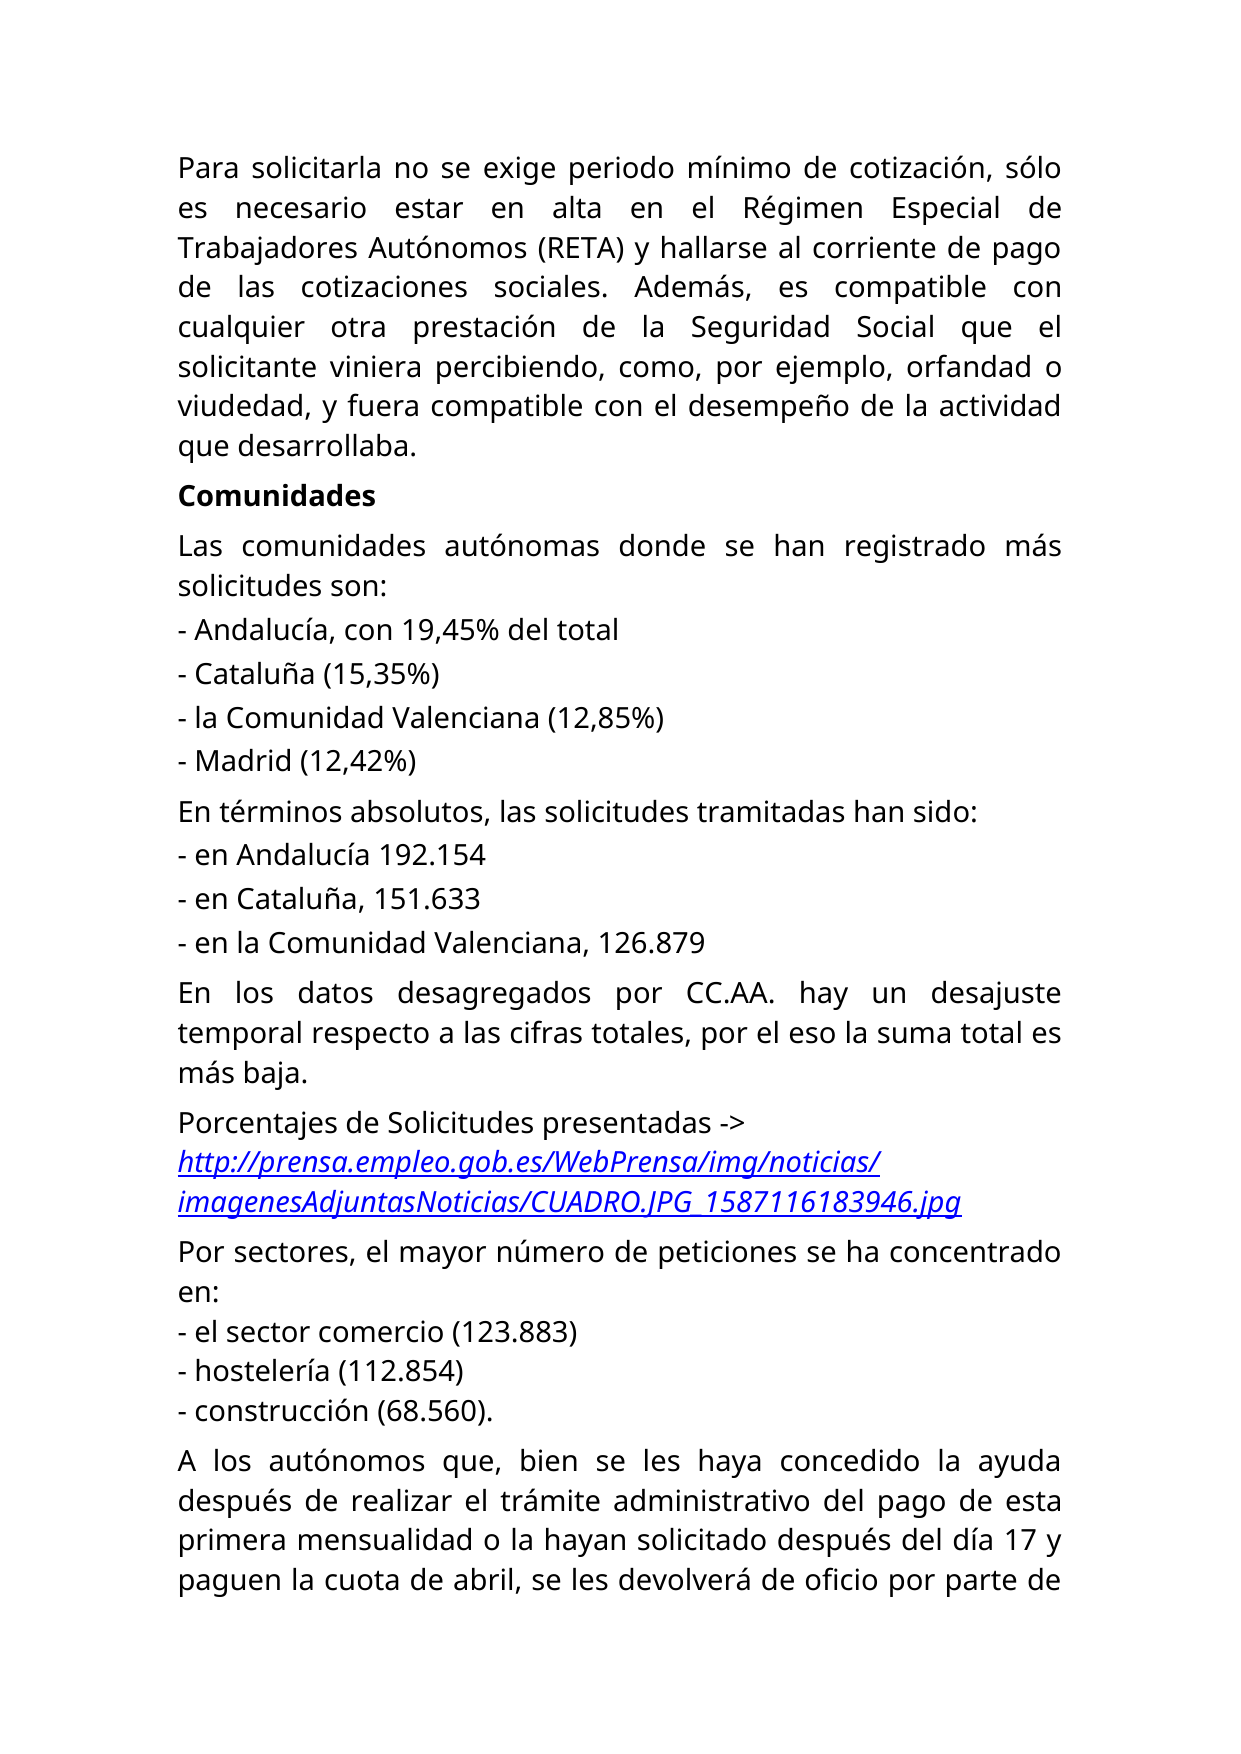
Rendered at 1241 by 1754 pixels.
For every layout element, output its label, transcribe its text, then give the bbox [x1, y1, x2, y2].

text - Andalucía, con 19,45% del total [177, 609, 1063, 649]
text http://prensa.empleo.gob.es/WebPrensa/img/noticias/imagenesAdjuntasNoticias/CUADRO.JPG_1587116183946.jpg [177, 1142, 1063, 1221]
text Comunidades [177, 476, 1063, 515]
text Las comunidades autónomas donde se han registrado más solicitudes son: [177, 526, 1063, 605]
text - Cataluña (15,35%) [177, 653, 1063, 693]
text - en Cataluña, 151.633 [177, 878, 1063, 918]
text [177, 1440, 1063, 1599]
text Porcentajes de Solicitudes presentadas -> [177, 1102, 1063, 1142]
text En los datos desagregados por CC.AA. hay un desajuste temporal respecto a las cifras totales, por el eso la suma total es más baja. [177, 972, 1063, 1092]
text - el sector comercio (123.883) [177, 1311, 1063, 1351]
text - hostelería (112.854) [177, 1351, 1063, 1390]
text En términos absolutos, las solicitudes tramitadas han sido: [177, 791, 1063, 831]
text - Madrid (12,42%) [177, 741, 1063, 780]
text - en la Comunidad Valenciana, 126.879 [177, 922, 1063, 962]
text - construcción (68.560). [177, 1390, 1063, 1430]
text Por sectores, el mayor número de peticiones se ha concentrado en: [177, 1231, 1063, 1311]
text Para solicitarla no se exige periodo mínimo de cotización, sólo es necesario estar en alta en el Régimen Especial de Trabajadores Autónomos (RETA) y hallarse al corriente de pago de las cotizaciones sociales. Además, es compatible con cualquier otra prestación de la Seguridad Social que el solicitante viniera percibiendo, como, por ejemplo, orfandad o viudedad, y fuera compatible con el desempeño de la actividad que desarrollaba. [177, 148, 1063, 465]
text - la Comunidad Valenciana (12,85%) [177, 697, 1063, 737]
text - en Andalucía 192.154 [177, 835, 1063, 874]
